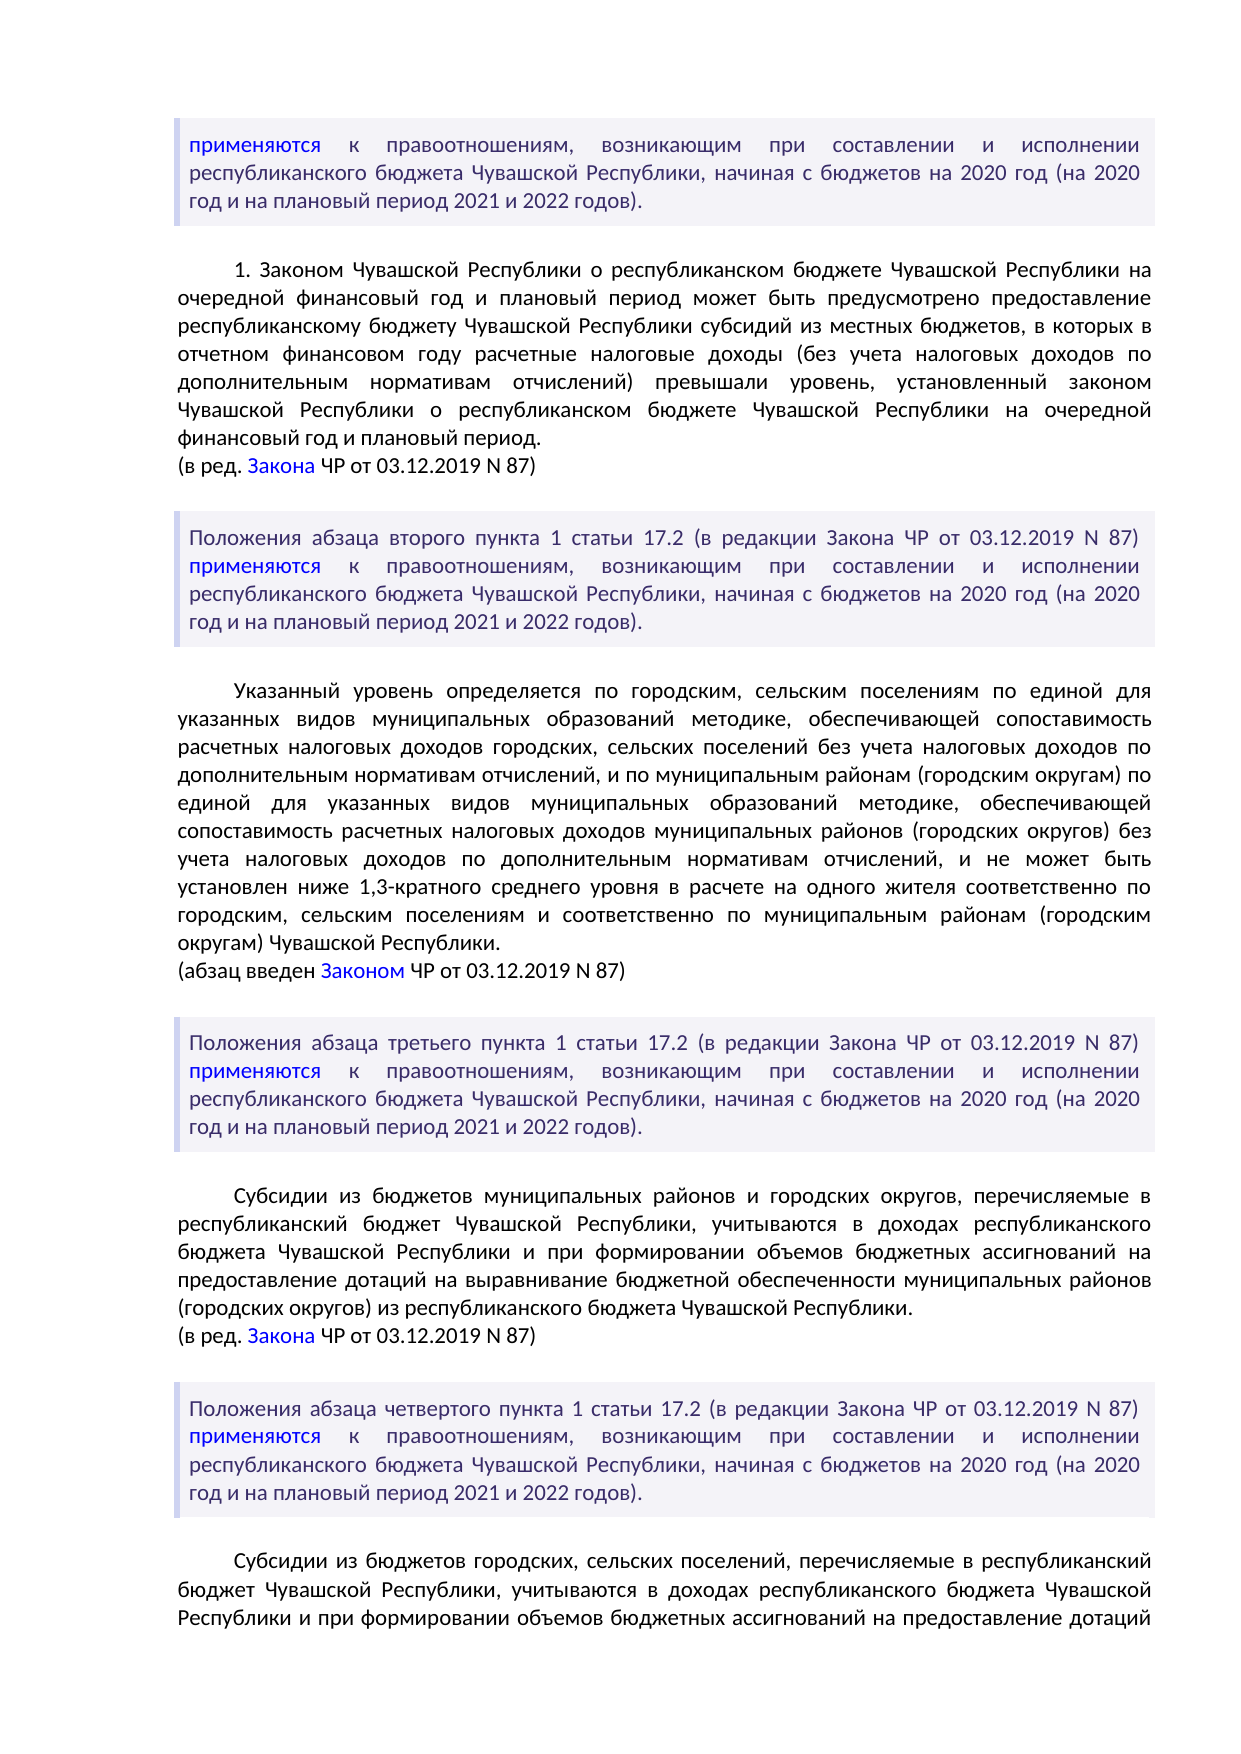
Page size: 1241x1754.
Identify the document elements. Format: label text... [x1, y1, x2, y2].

table_header Положения абзаца второго пункта 1 статьи 17.2 (в редакции Закона ЧР от 03.12.2019 N 87) применяются к правоотношениям, возникающим при составлении и исполнении республиканского бюджета Чувашской Республики, начиная с бюджетов на 2020 год (на 2020 год и на плановый период 2021 и 2022 годов). [180, 511, 1149, 647]
text (абзац введен Законом ЧР от 03.12.2019 N 87) [177, 956, 1152, 984]
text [177, 1547, 1152, 1631]
text Указанный уровень определяется по городским, сельским поселениям по единой для указанных видов муниципальных образований методике, обеспечивающей сопоставимость расчетных налоговых доходов городских, сельских поселений без учета налоговых доходов по дополнительным нормативам отчислений, и по муниципальным районам (городским округам) по единой для указанных видов муниципальных образований методике, обеспечивающей сопоставимость расчетных налоговых доходов муниципальных районов (городских округов) без учета налоговых доходов по дополнительным нормативам отчислений, и не может быть установлен ниже 1,3-кратного среднего уровня в расчете на одного жителя соответственно по городским, сельским поселениям и соответственно по муниципальным районам (городским округам) Чувашской Республики. [177, 676, 1152, 956]
text (в ред. Закона ЧР от 03.12.2019 N 87) [177, 451, 1152, 479]
table_header Положения абзаца третьего пункта 1 статьи 17.2 (в редакции Закона ЧР от 03.12.2019 N 87) применяются к правоотношениям, возникающим при составлении и исполнении республиканского бюджета Чувашской Республики, начиная с бюджетов на 2020 год (на 2020 год и на плановый период 2021 и 2022 годов). [180, 1017, 1149, 1152]
text (в ред. Закона ЧР от 03.12.2019 N 87) [177, 1322, 1152, 1349]
text 1. Законом Чувашской Республики о республиканском бюджете Чувашской Республики на очередной финансовый год и плановый период может быть предусмотрено предоставление республиканскому бюджету Чувашской Республики субсидий из местных бюджетов, в которых в отчетном финансовом году расчетные налоговые доходы (без учета налоговых доходов по дополнительным нормативам отчислений) превышали уровень, установленный законом Чувашской Республики о республиканском бюджете Чувашской Республики на очередной финансовый год и плановый период. [177, 255, 1152, 451]
text Субсидии из бюджетов муниципальных районов и городских округов, перечисляемые в республиканский бюджет Чувашской Республики, учитываются в доходах республиканского бюджета Чувашской Республики и при формировании объемов бюджетных ассигнований на предоставление дотаций на выравнивание бюджетной обеспеченности муниципальных районов (городских округов) из республиканского бюджета Чувашской Республики. [177, 1181, 1152, 1322]
table_header Положения абзаца четвертого пункта 1 статьи 17.2 (в редакции Закона ЧР от 03.12.2019 N 87) применяются к правоотношениям, возникающим при составлении и исполнении республиканского бюджета Чувашской Республики, начиная с бюджетов на 2020 год (на 2020 год и на плановый период 2021 и 2022 годов). [180, 1382, 1149, 1517]
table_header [180, 118, 1149, 226]
